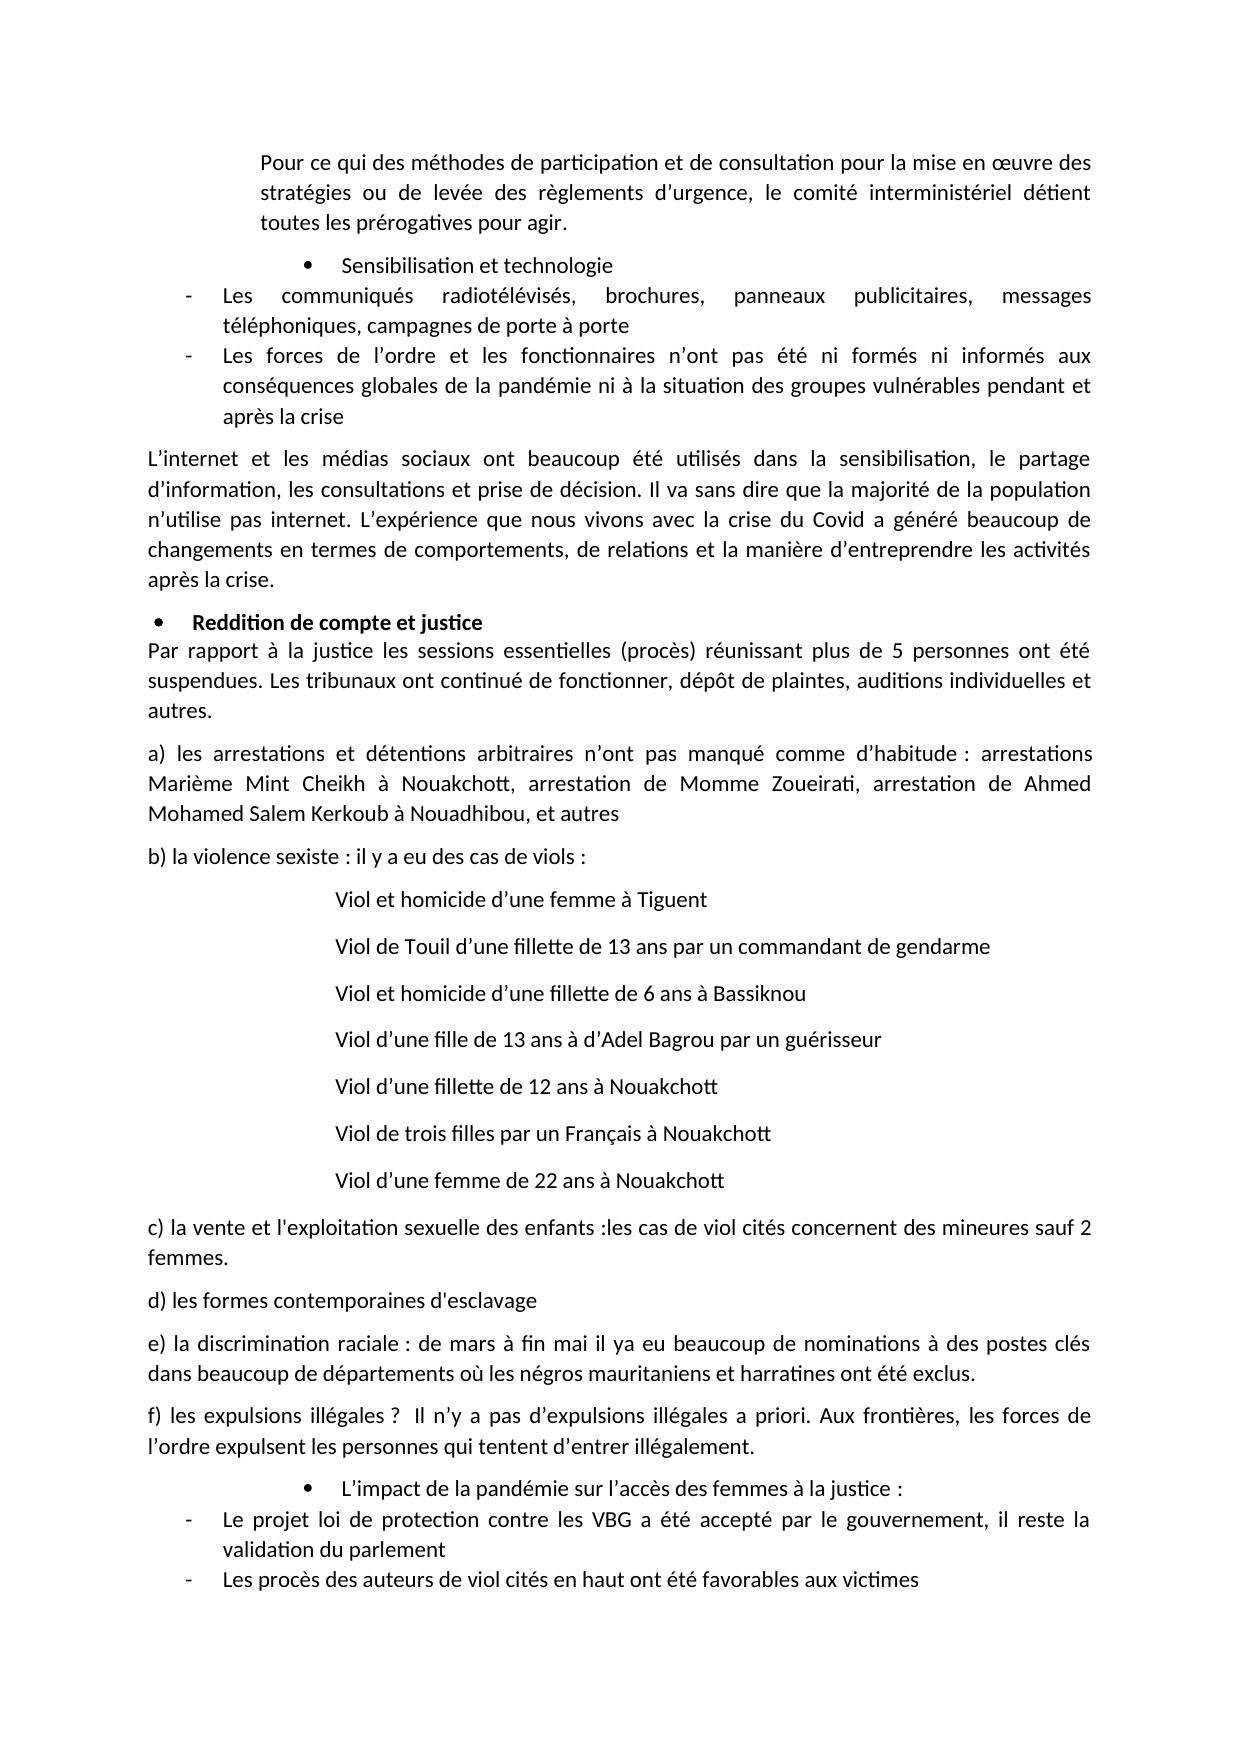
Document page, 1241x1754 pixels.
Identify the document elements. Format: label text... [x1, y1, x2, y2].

text Viol et homicide d’une femme à Tiguent [335, 885, 1093, 913]
list Les communiqués radiotélévisés, brochures, panneaux publicitaires, messages téléphoniques, campagnes de porte à porte [185, 281, 1093, 339]
text Viol et homicide d’une fillette de 6 ans à Bassiknou [335, 979, 1093, 1007]
text Viol d’une femme de 22 ans à Nouakchott [335, 1166, 1093, 1194]
list Les procès des auteurs de viol cités en haut ont été favorables aux victimes [185, 1565, 1093, 1593]
text Viol de trois filles par un Français à Nouakchott [335, 1119, 1093, 1147]
list Sensibilisation et technologie [304, 251, 1093, 279]
text f) les expulsions illégales ? Il n’y a pas d’expulsions illégales a priori. Aux frontières, les forces de l’ordre expulsent les personnes qui tentent d’entrer illégalement. [148, 1402, 1093, 1460]
text c) la vente et l'exploitation sexuelle des enfants :les cas de viol cités concernent des mineures sauf 2 femmes. [148, 1213, 1093, 1271]
text e) la discrimination raciale : de mars à fin mai il ya eu beaucoup de nominations à des postes clés dans beaucoup de départements où les négros mauritaniens et harratines ont été exclus. [148, 1329, 1093, 1387]
text Viol de Touil d’une fillette de 13 ans par un commandant de gendarme [335, 932, 1093, 960]
text d) les formes contemporaines d'esclavage [148, 1286, 1093, 1314]
text b) la violence sexiste : il y a eu des cas de viols : [148, 842, 1093, 870]
text Viol d’une fillette de 12 ans à Nouakchott [335, 1072, 1093, 1101]
list L’impact de la pandémie sur l’accès des femmes à la justice : [304, 1474, 1093, 1503]
text a) les arrestations et détentions arbitraires n’ont pas manqué comme d’habitude : arrestations Marième Mint Cheikh à Nouakchott, arrestation de Momme Zoueirati, arrestation de Ahmed Mohamed Salem Kerkoub à Nouadhibou, et autres [148, 739, 1093, 828]
text L’internet et les médias sociaux ont beaucoup été utilisés dans la sensibilisation, le partage d’information, les consultations et prise de décision. Il va sans dire que la majorité de la population n’utilise pas internet. L’expérience que nous vivons avec la crise du Covid a généré beaucoup de changements en termes de comportements, de relations et la manière d’entreprendre les activités après la crise. [148, 444, 1093, 593]
list Les forces de l’ordre et les fonctionnaires n’ont pas été ni formés ni informés aux conséquences globales de la pandémie ni à la situation des groupes vulnérables pendant et après la crise [185, 341, 1093, 430]
text Par rapport à la justice les sessions essentielles (procès) réunissant plus de 5 personnes ont été suspendues. Les tribunaux ont continué de fonctionner, dépôt de plaintes, auditions individuelles et autres. [148, 636, 1093, 724]
text Viol d’une fille de 13 ans à d’Adel Bagrou par un guérisseur [335, 1026, 1093, 1054]
list Reddition de compte et justice [154, 608, 1093, 636]
list Le projet loi de protection contre les VBG a été accepté par le gouvernement, il reste la validation du parlement [185, 1505, 1093, 1563]
text Pour ce qui des méthodes de participation et de consultation pour la mise en œuvre des stratégies ou de levée des règlements d’urgence, le comité interministériel détient toutes les prérogatives pour agir. [260, 148, 1093, 236]
